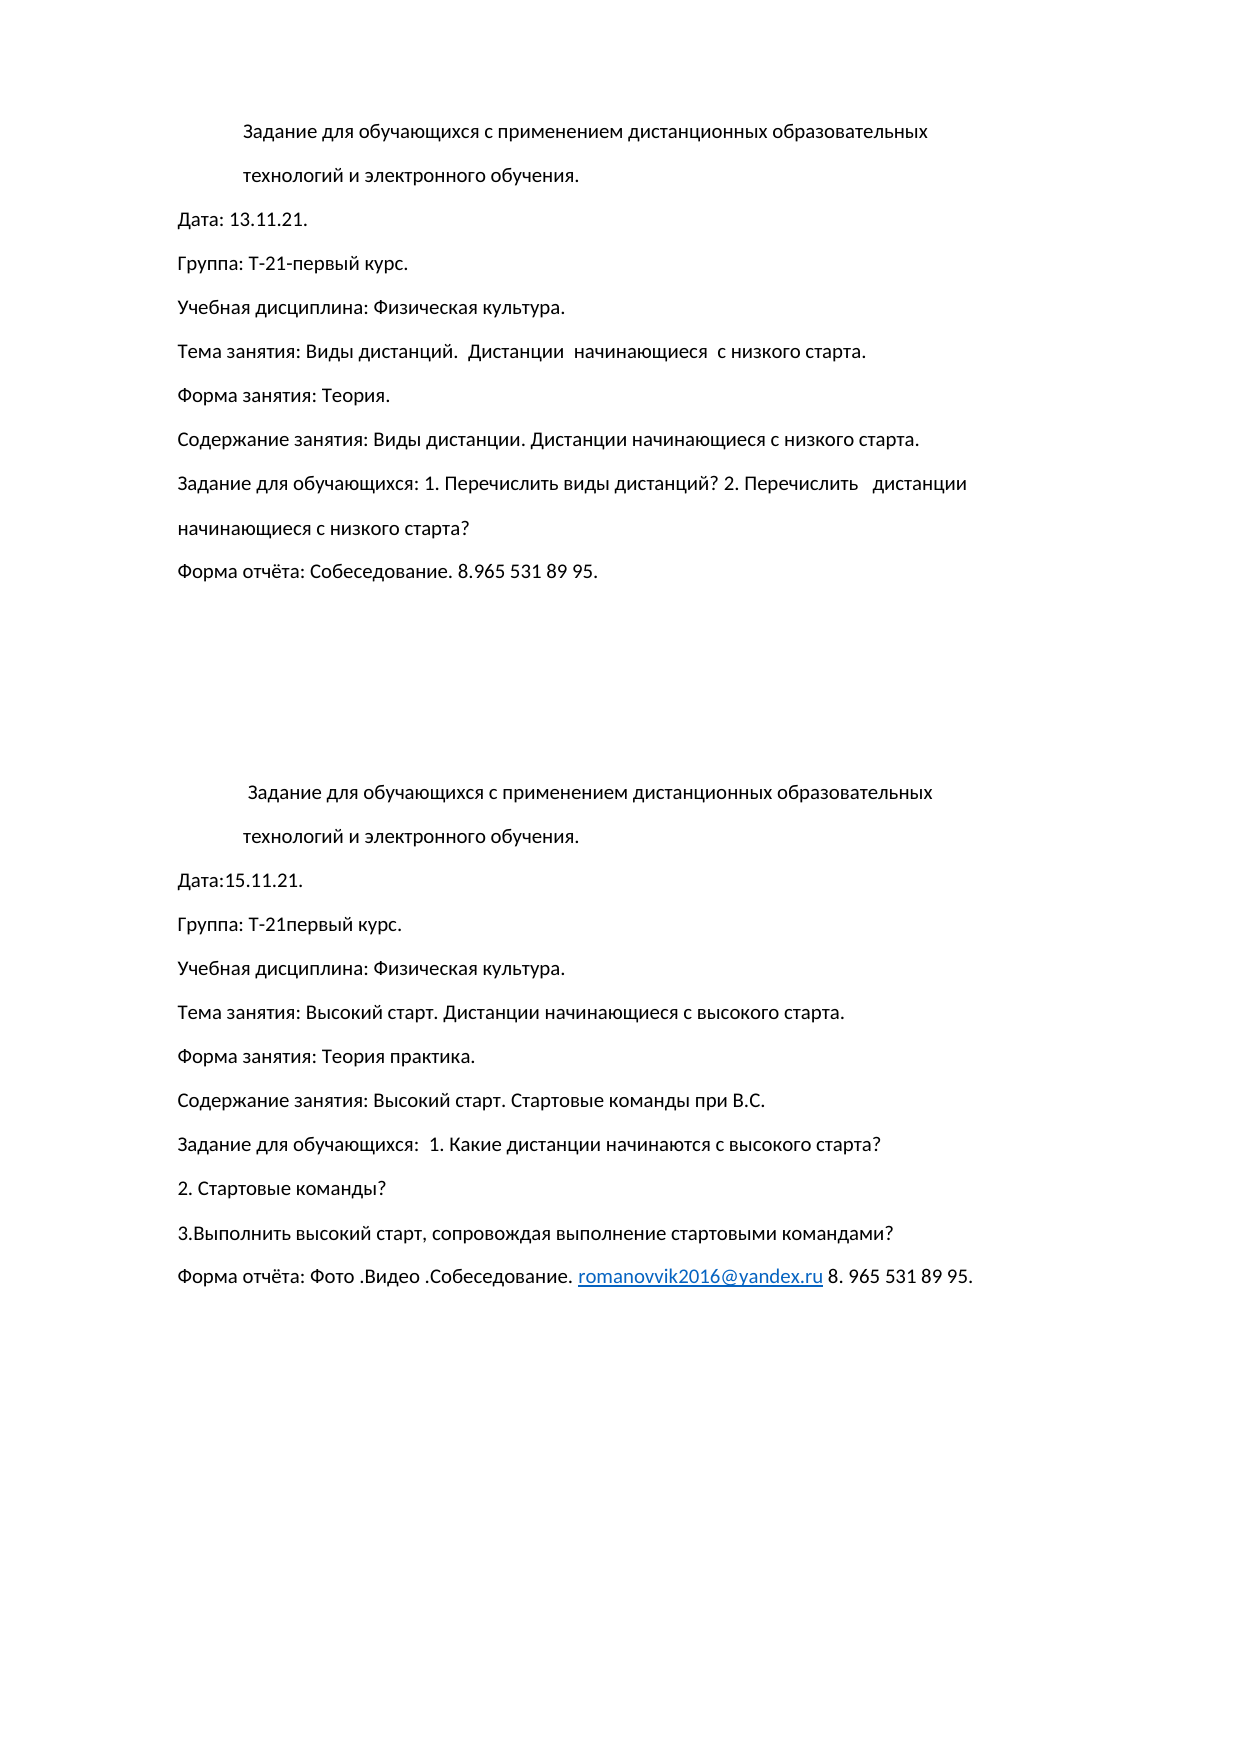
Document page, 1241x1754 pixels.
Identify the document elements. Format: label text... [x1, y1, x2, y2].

text Форма отчёта: Фото .Видео .Собеседование. romanovvik2016@yandex.ru 8. 965 531 89 95. [177, 1264, 1152, 1289]
text технологий и электронного обучения. [177, 162, 1152, 188]
text Группа: Т-21первый курс. [177, 911, 1152, 937]
text 2. Стартовые команды? [177, 1176, 1152, 1201]
text Задание для обучающихся с применением дистанционных образовательных [177, 118, 1152, 143]
text Содержание занятия: Виды дистанции. Дистанции начинающиеся с низкого старта. [177, 427, 1152, 452]
text Учебная дисциплина: Физическая культура. [177, 955, 1152, 981]
text Учебная дисциплина: Физическая культура. [177, 294, 1152, 320]
text Задание для обучающихся с применением дистанционных образовательных [177, 779, 1152, 804]
text начинающиеся с низкого старта? [177, 515, 1152, 540]
text Дата: 13.11.21. [177, 206, 1152, 232]
text Форма занятия: Теория практика. [177, 1043, 1152, 1069]
text 3.Выполнить высокий старт, сопровождая выполнение стартовыми командами? [177, 1220, 1152, 1245]
text Задание для обучающихся: 1. Какие дистанции начинаются с высокого старта? [177, 1132, 1152, 1157]
text Форма занятия: Теория. [177, 382, 1152, 408]
text Задание для обучающихся: 1. Перечислить виды дистанций? 2. Перечислить дистанции [177, 471, 1152, 496]
text Группа: Т-21-первый курс. [177, 250, 1152, 276]
text технологий и электронного обучения. [177, 823, 1152, 848]
text Тема занятия: Высокий старт. Дистанции начинающиеся с высокого старта. [177, 999, 1152, 1025]
text Тема занятия: Виды дистанций. Дистанции начинающиеся с низкого старта. [177, 338, 1152, 364]
text Содержание занятия: Высокий старт. Стартовые команды при В.С. [177, 1087, 1152, 1113]
text Дата:15.11.21. [177, 867, 1152, 893]
text Форма отчёта: Собеседование. 8.965 531 89 95. [177, 559, 1152, 584]
